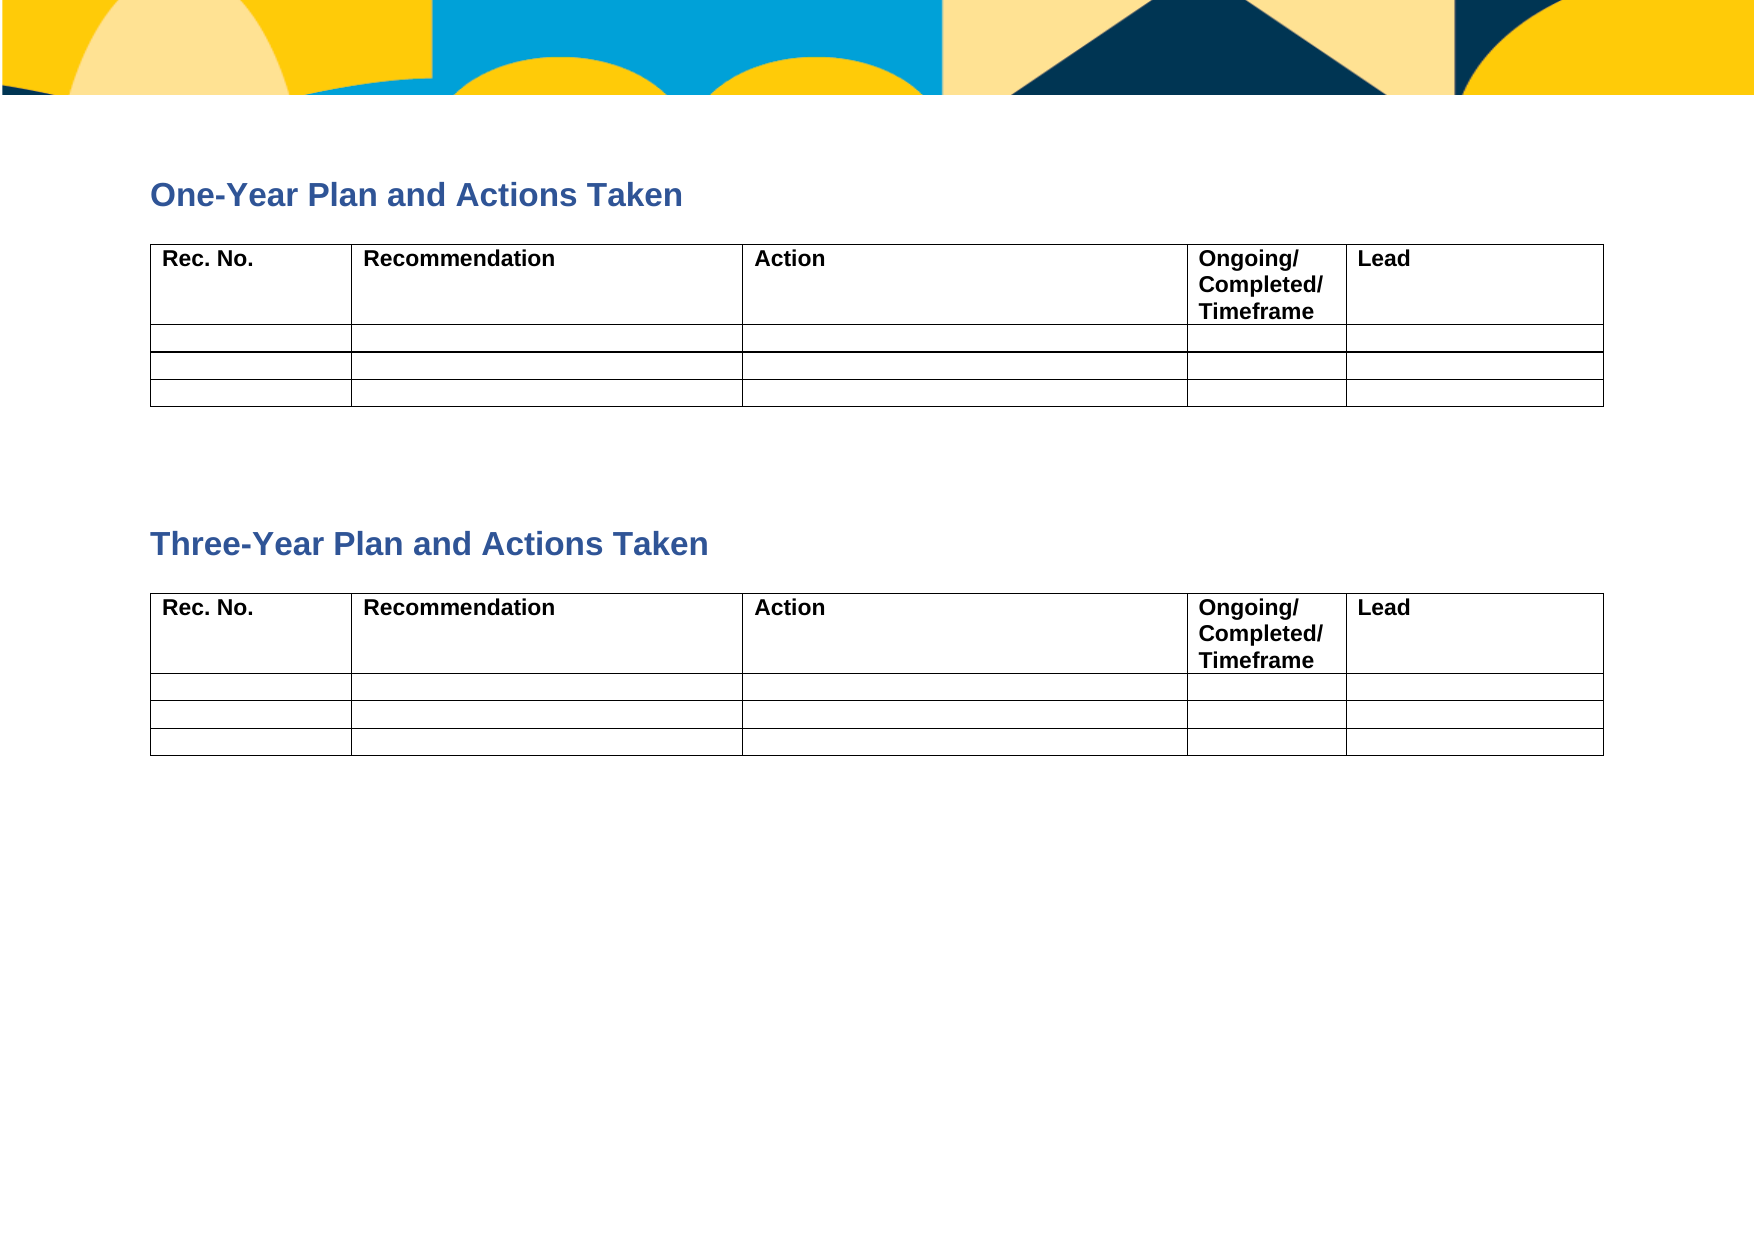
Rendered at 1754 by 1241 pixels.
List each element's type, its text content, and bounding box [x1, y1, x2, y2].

picture [456, 57, 665, 95]
picture [942, 0, 1754, 95]
picture [2, 0, 432, 95]
table_cell [1347, 701, 1603, 728]
table_header Lead [1347, 594, 1603, 673]
table_header Action [743, 594, 1187, 673]
table_header Rec. No. [151, 245, 351, 324]
subtitle Three-Year Plan and Actions Taken [150, 524, 1604, 562]
table_header Recommendation [352, 245, 742, 324]
table_cell [743, 674, 1187, 700]
table_cell [1347, 353, 1603, 379]
table_cell [151, 325, 351, 351]
table_header Lead [1347, 245, 1603, 324]
table_cell [352, 701, 742, 728]
table_header Recommendation [352, 594, 742, 673]
table_cell [1188, 701, 1346, 728]
table_cell [352, 380, 742, 406]
table_cell [1188, 729, 1346, 755]
table_cell [1347, 380, 1603, 406]
table_cell [743, 325, 1187, 351]
table_cell [1188, 674, 1346, 700]
table_cell [743, 380, 1187, 406]
table_cell [743, 701, 1187, 728]
table_header Rec. No. [151, 594, 351, 673]
table_cell [743, 353, 1187, 379]
subtitle One-Year Plan and Actions Taken [150, 175, 1604, 213]
table_cell [352, 674, 742, 700]
table_cell [151, 674, 351, 700]
table_cell [352, 729, 742, 755]
picture [711, 57, 921, 95]
table_cell [1347, 325, 1603, 351]
table_cell [352, 325, 742, 351]
table_cell [151, 380, 351, 406]
table_cell [1188, 353, 1346, 379]
table_cell [1188, 325, 1346, 351]
table_cell [1188, 380, 1346, 406]
table_header Ongoing/ Completed/ Timeframe [1188, 594, 1346, 673]
table_cell [151, 353, 351, 379]
table_cell [352, 353, 742, 379]
table_cell [1347, 674, 1603, 700]
table_cell [151, 701, 351, 728]
table_cell [151, 729, 351, 755]
table_header Ongoing/ Completed/ Timeframe [1188, 245, 1346, 324]
table_header Action [743, 245, 1187, 324]
table_cell [1347, 729, 1603, 755]
table_cell [743, 729, 1187, 755]
